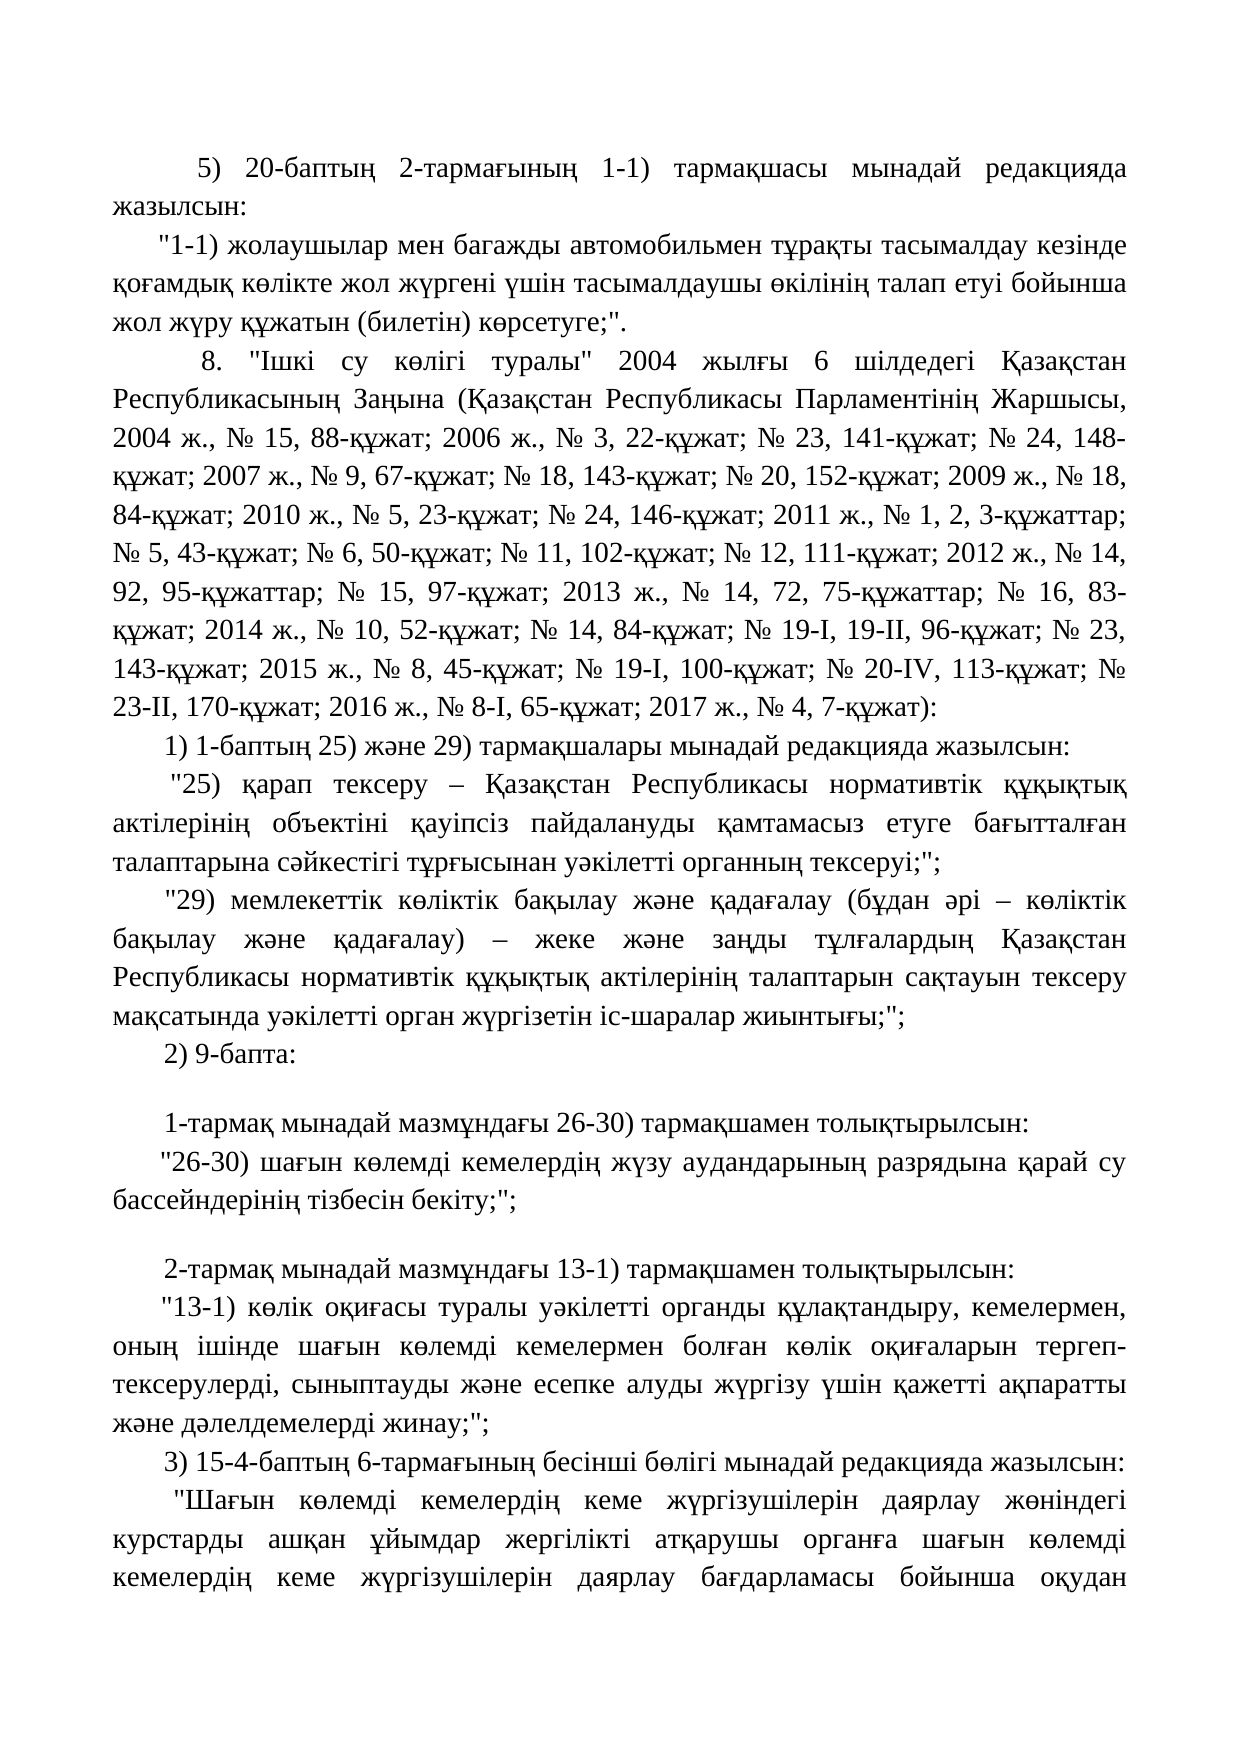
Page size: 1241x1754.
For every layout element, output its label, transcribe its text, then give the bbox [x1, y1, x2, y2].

text 1-тармақ мынадай мазмұндағы 26-30) тармақшамен толықтырылсын: [112, 1105, 1128, 1139]
text 3) 15-4-баптың 6-тармағының бесінші бөлігі мынадай редакцияда жазылсын: [112, 1444, 1128, 1477]
text "13-1) көлік оқиғасы туралы уәкілетті органды құлақтандыру, кемелермен, оның ішінде шағын көлемді кемелермен болған көлік оқиғаларын тергеп-тексерулерді, сыныптауды және есепке алуды жүргізу үшін қажетті ақпаратты және дәлелдемелерді жинау;"; [112, 1289, 1128, 1439]
text 8. "Ішкі су көлігі туралы" 2004 жылғы 6 шілдедегі Қазақстан Республикасының Заңына (Қазақстан Республикасы Парламентінің Жаршысы, 2004 ж., № 15, 88-құжат; 2006 ж., № 3, 22-құжат; № 23, 141-құжат; № 24, 148-құжат; 2007 ж., № 9, 67-құжат; № 18, 143-құжат; № 20, 152-құжат; 2009 ж., № 18, 84-құжат; 2010 ж., № 5, 23-құжат; № 24, 146-құжат; 2011 ж., № 1, 2, 3-құжаттар; № 5, 43-құжат; № 6, 50-құжат; № 11, 102-құжат; № 12, 111-құжат; 2012 ж., № 14, 92, 95-құжаттар; № 15, 97-құжат; 2013 ж., № 14, 72, 75-құжаттар; № 16, 83-құжат; 2014 ж., № 10, 52-құжат; № 14, 84-құжат; № 19-І, 19-ІІ, 96-құжат; № 23, 143-құжат; 2015 ж., № 8, 45-құжат; № 19-І, 100-құжат; № 20-IV, 113-құжат; № 23-II, 170-құжат; 2016 ж., № 8-I, 65-құжат; 2017 ж., № 4, 7-құжат): [112, 343, 1128, 723]
text 5) 20-баптың 2-тармағының 1-1) тармақшасы мынадай редакцияда жазылсын: [112, 150, 1128, 222]
text "25) қарап тексеру – Қазақстан Республикасы нормативтік құқықтық актілерінің объектiнi қауiпсiз пайдалануды қамтамасыз етуге бағытталған талаптарына сәйкестiгi тұрғысынан уәкiлеттi органның тексеруi;"; [112, 767, 1128, 877]
text "26-30) шағын көлемді кемелердің жүзу аудандарының разрядына қарай су бассейндерінің тізбесін бекіту;"; [112, 1144, 1128, 1216]
text 2) 9-бапта: [112, 1036, 1128, 1070]
text 1) 1-баптың 25) және 29) тармақшалары мынадай редакцияда жазылсын: [112, 728, 1128, 762]
text "29) мемлекеттiк көлiктiк бақылау және қадағалау (бұдан әрi – көлiктiк бақылау және қадағалау) – жеке және заңды тұлғалардың Қазақстан Республикасы нормативтік құқықтық актілерінің талаптарын сақтауын тексеру мақсатында уәкiлеттi орган жүргізетiн iс-шаралар жиынтығы;"; [112, 882, 1128, 1031]
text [112, 1482, 1128, 1593]
text 2-тармақ мынадай мазмұндағы 13-1) тармақшамен толықтырылсын: [112, 1251, 1128, 1284]
text "1-1) жолаушылар мен багажды автомобильмен тұрақты тасымалдау кезінде қоғамдық көлікте жол жүргені үшін тасымалдаушы өкілінің талап етуі бойынша жол жүру құжатын (билетін) көрсетуге;". [112, 227, 1128, 338]
